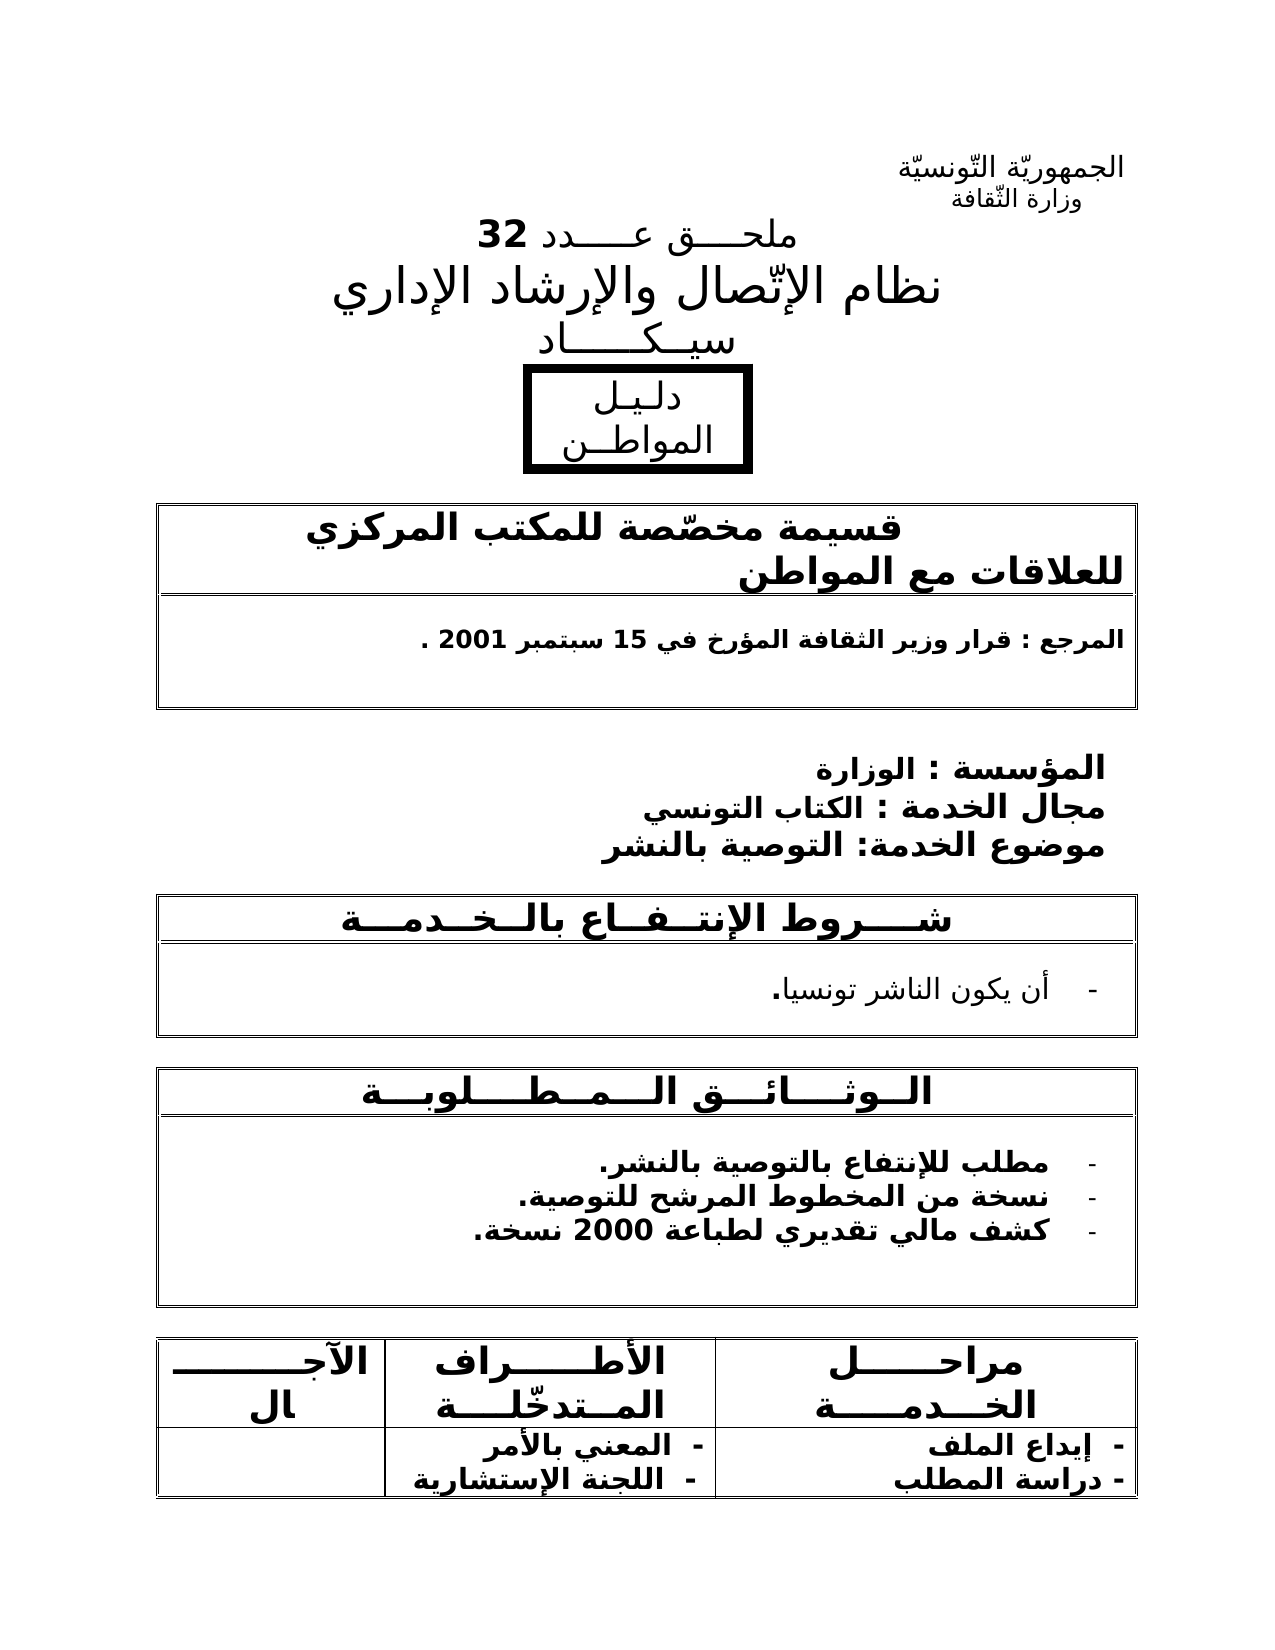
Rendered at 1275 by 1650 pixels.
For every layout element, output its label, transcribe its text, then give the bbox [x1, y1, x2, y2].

table_header مراحــــــل الخـــدمـــــة [716, 1340, 1136, 1427]
text مجال الخدمة : الكتاب التونسي [150, 787, 1106, 826]
subtitle وزارة الثّقافة [150, 184, 1106, 213]
text دلـيـل المواطــن [532, 373, 743, 464]
text ملحــــق عـــــدد 32 [150, 213, 1125, 257]
table_header الأطــــــراف المــتدخّلــــة [386, 1340, 715, 1427]
text الجمهوريّة التّونسيّة [150, 150, 1125, 184]
text سيــكــــــاد [534, 315, 741, 363]
table_cell مطلب للإنتفاع بالتوصية بالنشر. نسخة من المخطوط المرشح للتوصية. كشف مالي تقديري لطباعة 2000 نسخة. [159, 1114, 1135, 1305]
table_header شــــروط الإنتــفــاع بالــخــدمـــة [159, 897, 1135, 940]
text المؤسسة : الوزارة [150, 748, 1106, 787]
text موضوع الخدمة: التوصية بالنشر [150, 826, 1106, 865]
table_header الآجــــــــــال [158, 1340, 384, 1427]
table_header قسيمة مخصّصة للمكتب المركزي للعلاقات مع المواطن [159, 506, 1135, 593]
table_cell أن يكون الناشر تونسيا. [158, 940, 1136, 1035]
table_cell المرجع : قرار وزير الثقافة المؤرخ في 15 سبتمبر 2001 . [158, 593, 1136, 707]
table_header الــوثــــائـــق الـــمــطــــلوبـــة [159, 1070, 1135, 1113]
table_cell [386, 1428, 715, 1496]
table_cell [158, 1428, 384, 1496]
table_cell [716, 1428, 1136, 1496]
text نظام الإتّصال والإرشاد الإداري [150, 257, 1125, 315]
